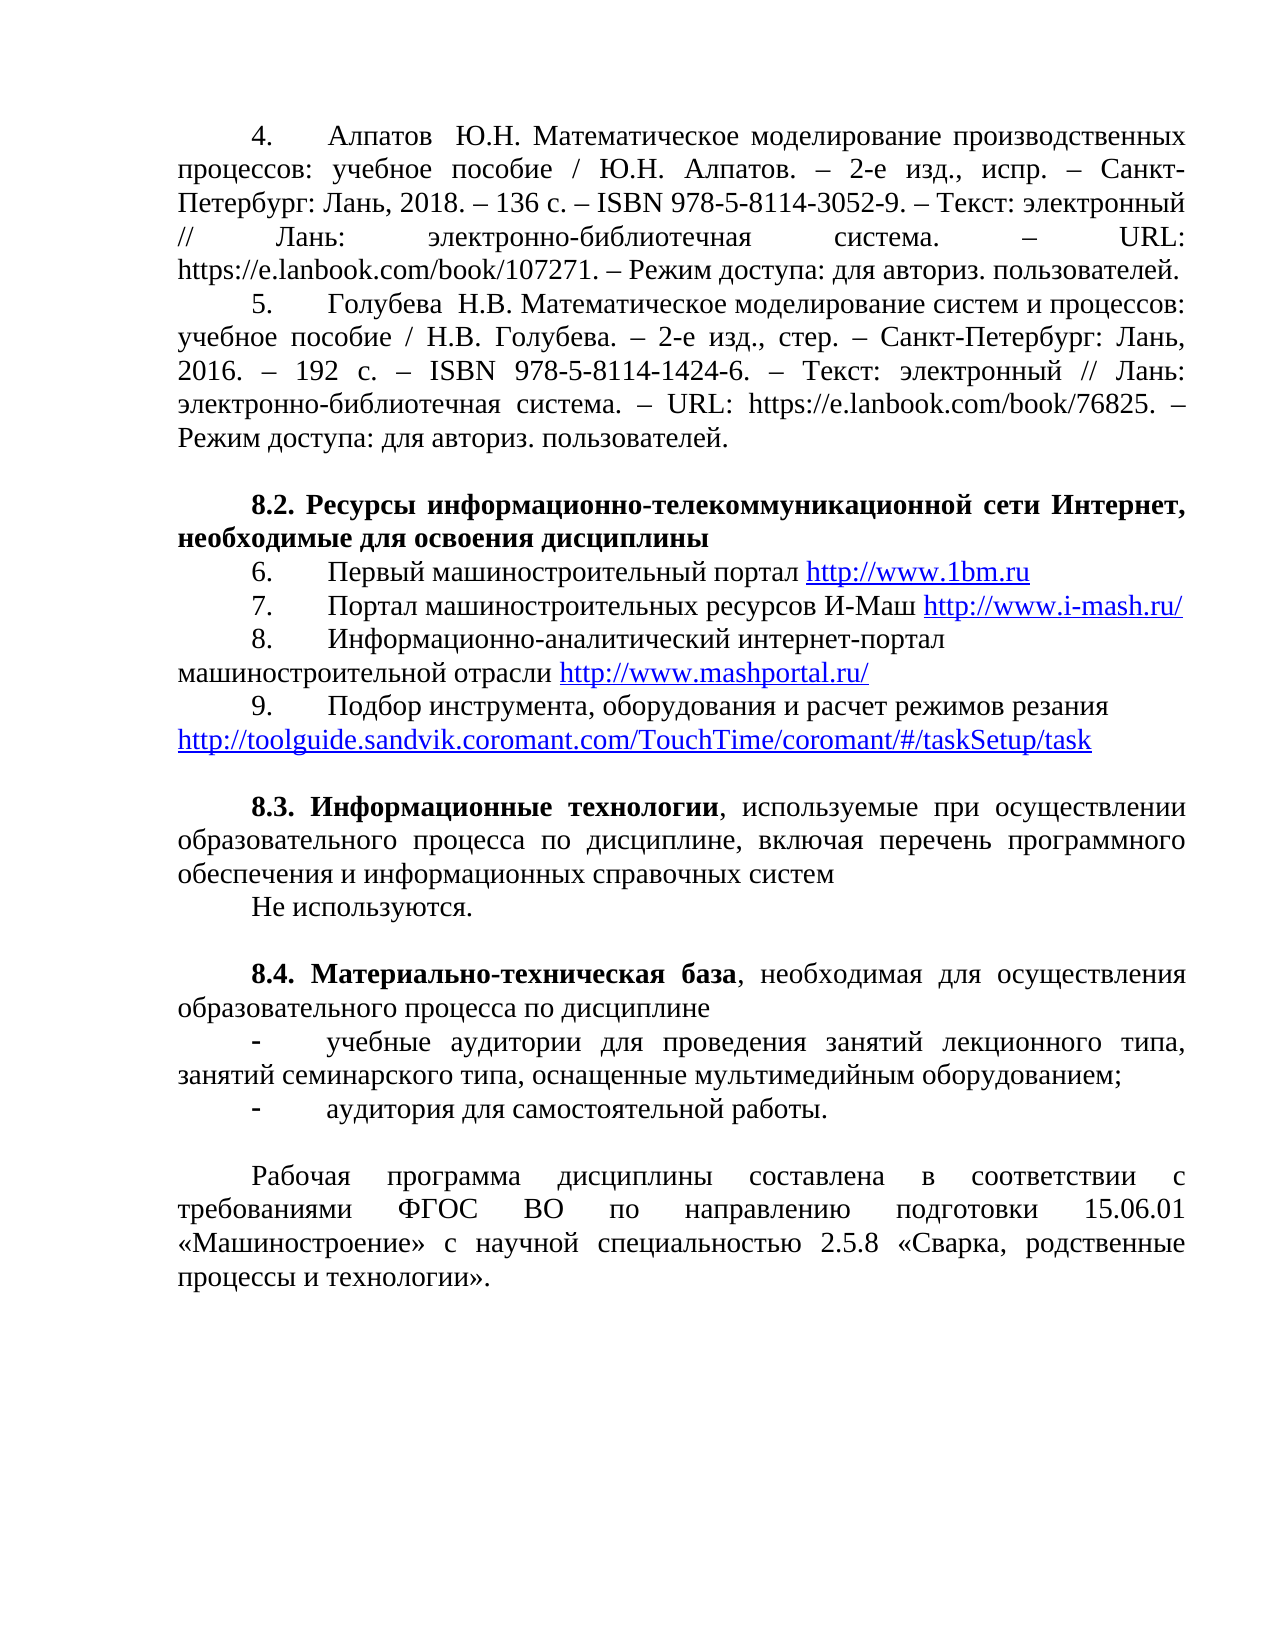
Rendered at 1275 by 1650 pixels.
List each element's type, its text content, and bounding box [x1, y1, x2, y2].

text 8.3. Информационные технологии, используемые при осуществлении образовательного процесса по дисциплине, включая перечень программного обеспечения и информационных справочных систем [177, 789, 1186, 889]
list Подбор инструмента, оборудования и расчет режимов резания http://toolguide.sandvik.coromant.com/TouchTime/coromant/#/taskSetup/task [177, 688, 1186, 755]
list Информационно-аналитический интернет-портал машиностроительной отрасли http://www.mashportal.ru/ [177, 621, 1186, 688]
text 8.4. Материально-техническая база, необходимая для осуществления образовательного процесса по дисциплине [177, 957, 1186, 1024]
list Голубева Н.В. Математическое моделирование систем и процессов: учебное пособие / Н.В. Голубева. – 2-е изд., стер. – Санкт-Петербург: Лань, 2016. – 192 с. – ISBN 978-5-8114-1424-6. – Текст: электронный // Лань: электронно-библиотечная система. – URL: https://e.lanbook.com/book/76825. – Режим доступа: для авториз. пользователей. [177, 286, 1186, 453]
list Первый машиностроительный портал http://www.1bm.ru [177, 554, 1186, 588]
text 8.2. Ресурсы информационно-телекоммуникационной сети Интернет, необходимые для освоения дисциплины [177, 487, 1186, 554]
list аудитория для самостоятельной работы. [177, 1091, 1186, 1124]
list учебные аудитории для проведения занятий лекционного типа, занятий семинарского типа, оснащенные мультимедийным оборудованием; [177, 1024, 1186, 1091]
list Алпатов Ю.Н. Математическое моделирование производственных процессов: учебное пособие / Ю.Н. Алпатов. – 2-е изд., испр. – Санкт-Петербург: Лань, 2018. – 136 с. – ISBN 978-5-8114-3052-9. – Текст: электронный // Лань: электронно-библиотечная система. – URL: https://e.lanbook.com/book/107271. – Режим доступа: для авториз. пользователей. [177, 118, 1186, 286]
list Портал машиностроительных ресурсов И-Маш http://www.i-mash.ru/ [177, 588, 1186, 621]
text Не используются. [177, 889, 1186, 923]
text Рабочая программа дисциплины составлена в соответствии с требованиями ФГОС ВО по направлению подготовки 15.06.01 «Машиностроение» с научной специальностью 2.5.8 «Сварка, родственные процессы и технологии». [177, 1158, 1186, 1292]
